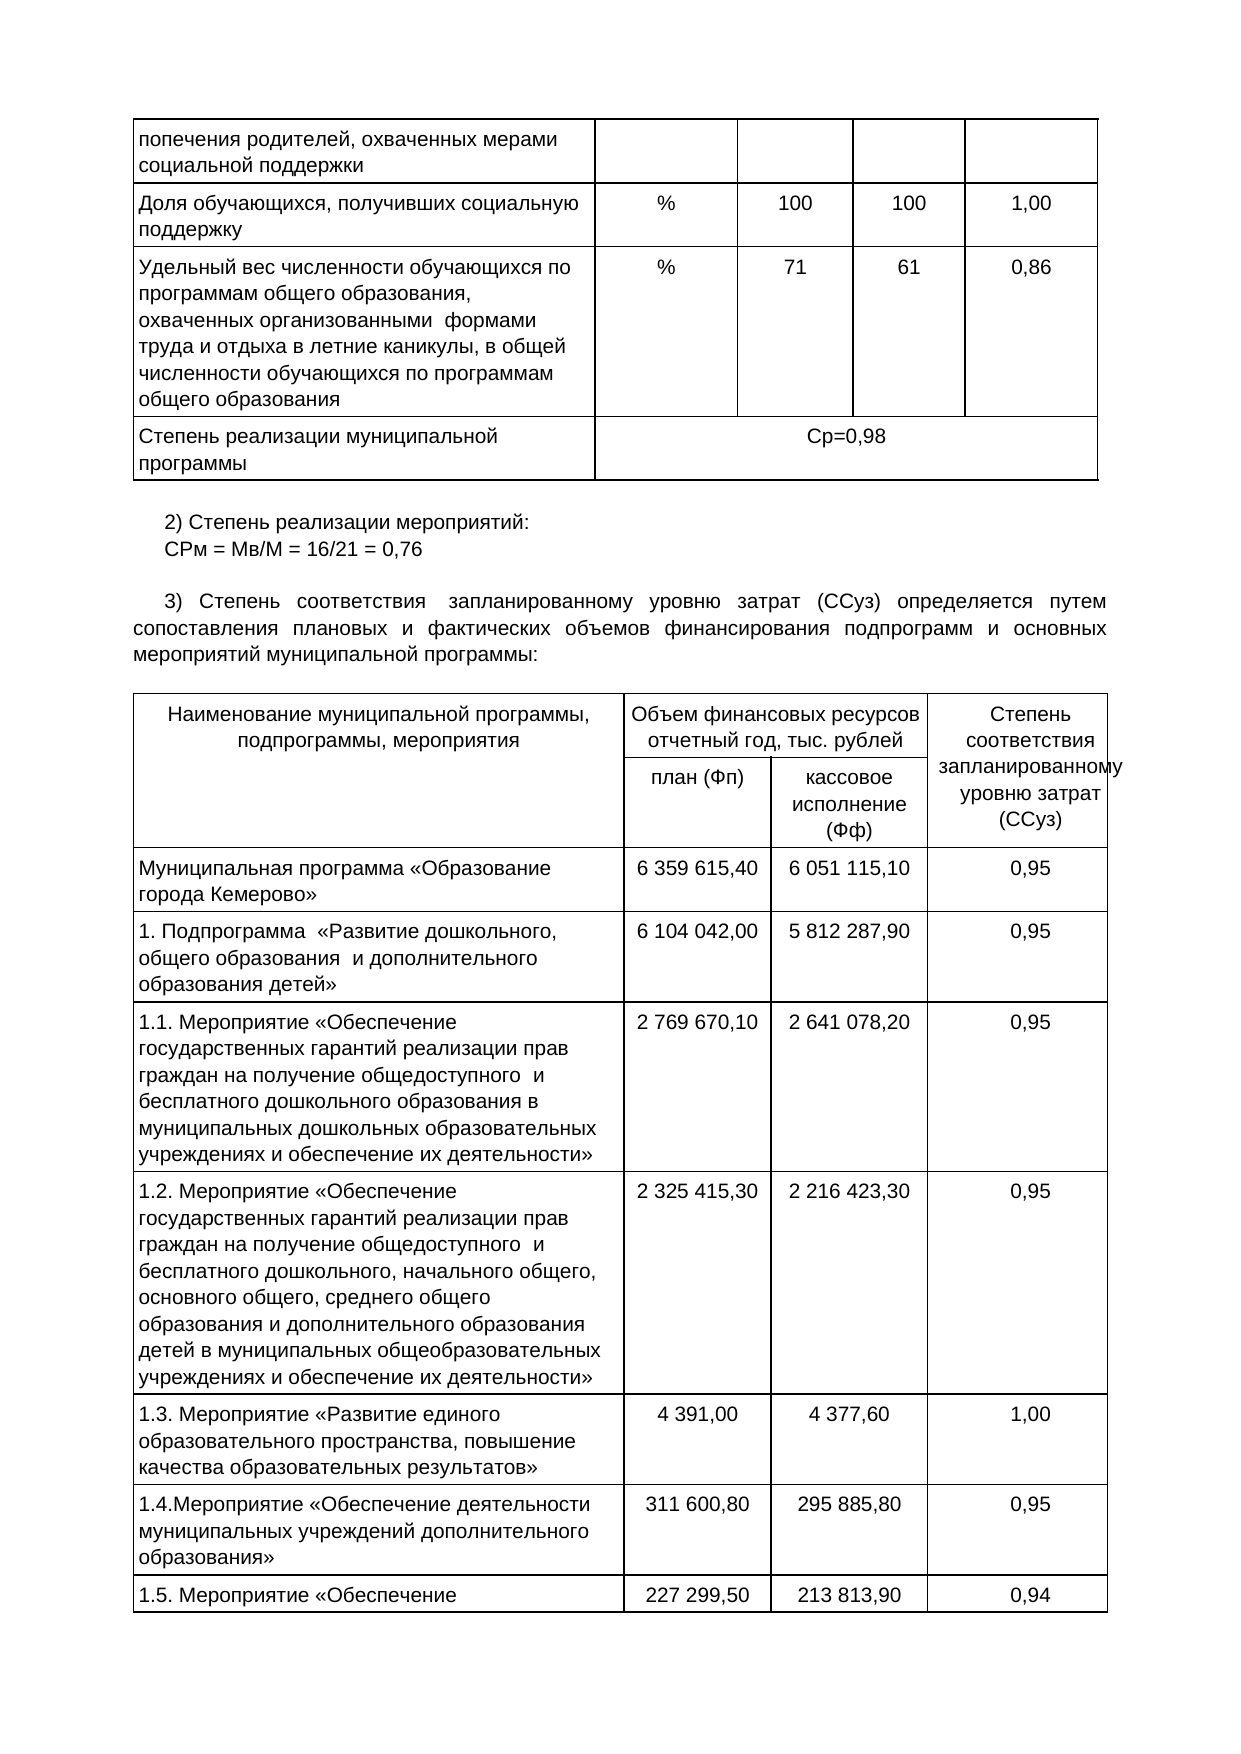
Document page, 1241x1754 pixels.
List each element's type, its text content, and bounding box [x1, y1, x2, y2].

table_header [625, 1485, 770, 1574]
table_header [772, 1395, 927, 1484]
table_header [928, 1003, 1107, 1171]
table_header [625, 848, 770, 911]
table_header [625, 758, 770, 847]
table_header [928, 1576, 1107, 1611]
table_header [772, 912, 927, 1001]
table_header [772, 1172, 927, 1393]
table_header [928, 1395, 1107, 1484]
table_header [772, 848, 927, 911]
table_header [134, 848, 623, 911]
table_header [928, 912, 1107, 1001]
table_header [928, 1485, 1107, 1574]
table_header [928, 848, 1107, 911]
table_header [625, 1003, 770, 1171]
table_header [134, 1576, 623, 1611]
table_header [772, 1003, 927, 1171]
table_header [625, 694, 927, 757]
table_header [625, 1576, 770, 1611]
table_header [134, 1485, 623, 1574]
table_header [134, 1172, 623, 1393]
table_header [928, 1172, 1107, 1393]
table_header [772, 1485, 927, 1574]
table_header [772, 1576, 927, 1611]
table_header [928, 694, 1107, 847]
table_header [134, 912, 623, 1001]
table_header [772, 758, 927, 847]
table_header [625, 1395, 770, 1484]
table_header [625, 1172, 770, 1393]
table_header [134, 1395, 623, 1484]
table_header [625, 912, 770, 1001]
